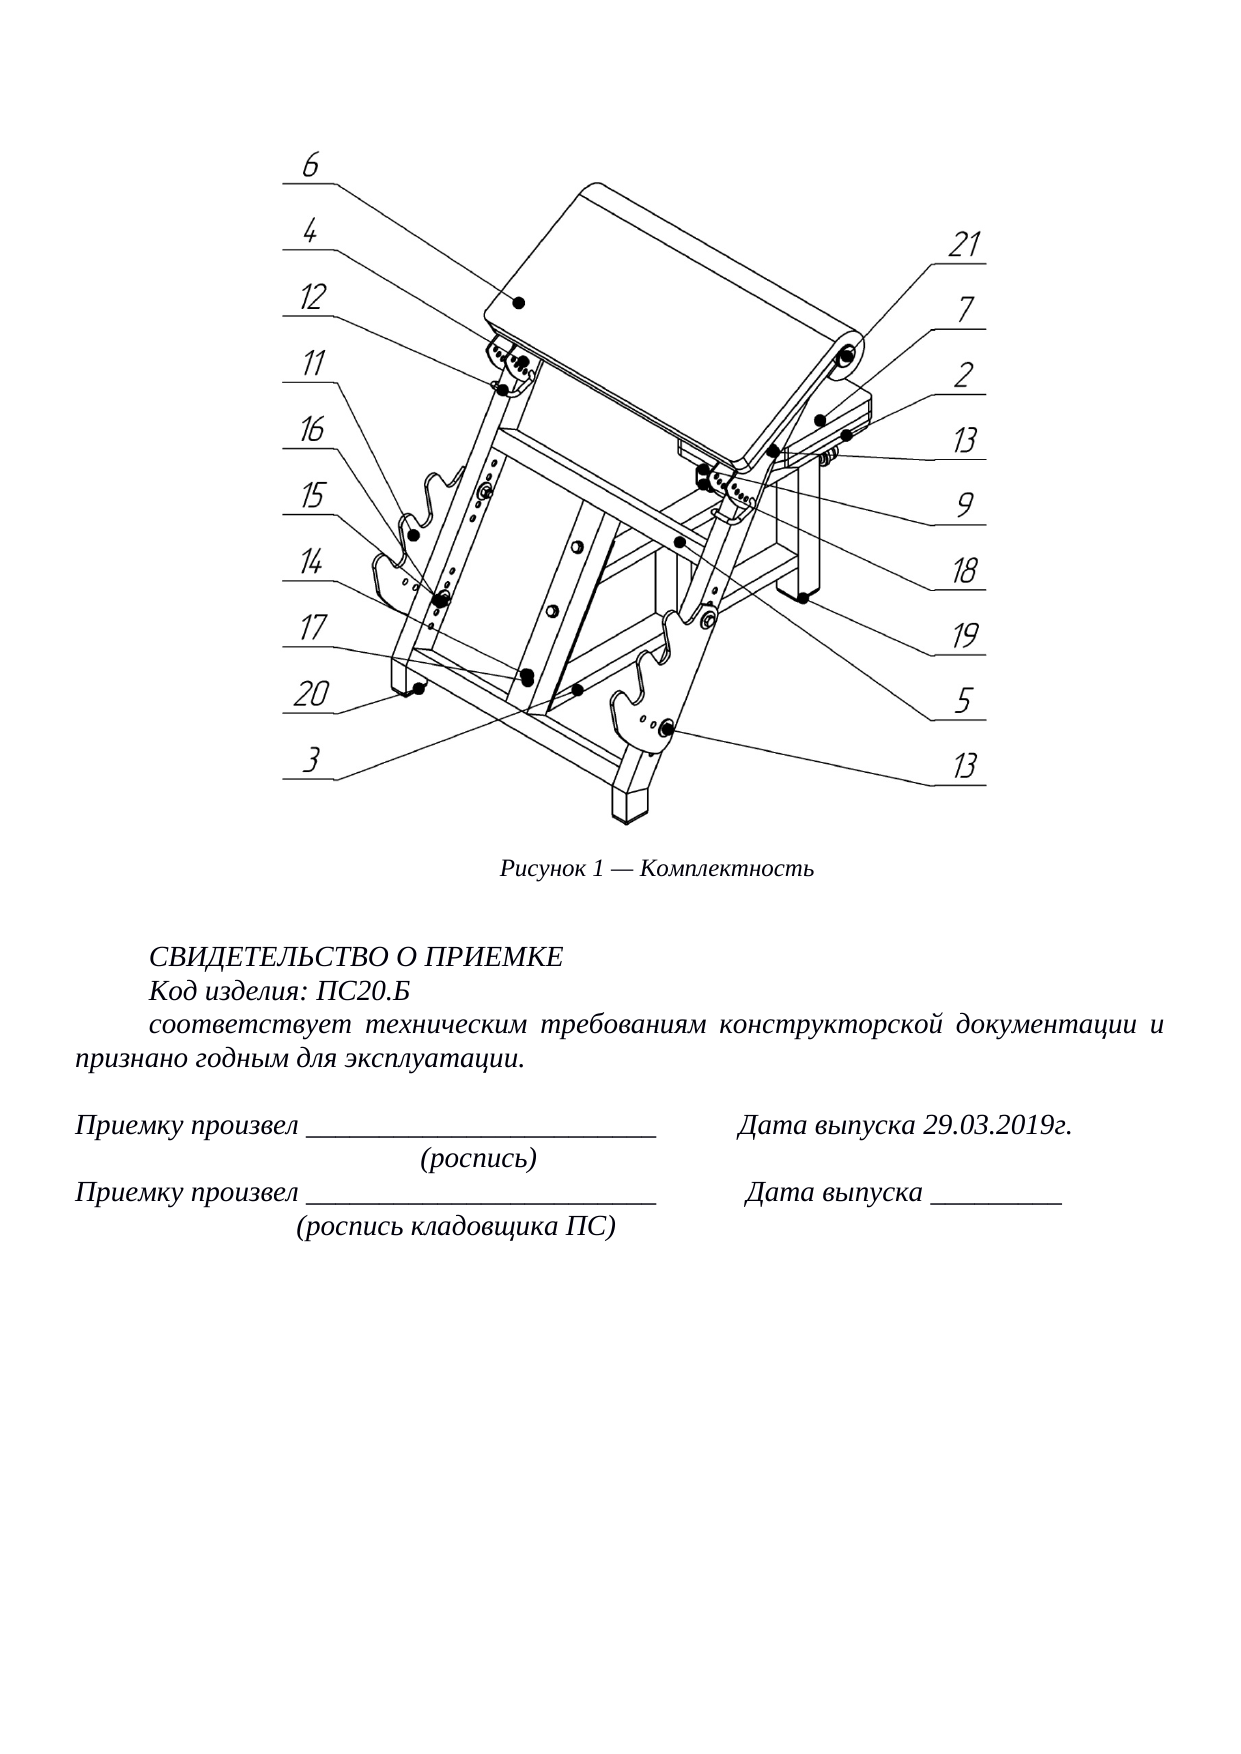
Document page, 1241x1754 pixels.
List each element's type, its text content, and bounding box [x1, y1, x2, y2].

text соответствует техническим требованиям конструкторской документации и признано годным для эксплуатации. [75, 1006, 1165, 1073]
text Код изделия: ПС20.Б [75, 973, 1165, 1006]
text Приемку произвел ________________________ Дата выпуска 29.03.2019г. [75, 1107, 1165, 1141]
text (роспись кладовщика ПС) [222, 1208, 1165, 1241]
text Приемку произвел ________________________ Дата выпуска _________ [75, 1174, 1165, 1208]
text СВИДЕТЕЛЬСТВО О ПРИЕМКЕ [75, 939, 1165, 973]
text (роспись) [222, 1141, 1165, 1174]
picture [274, 127, 1008, 853]
